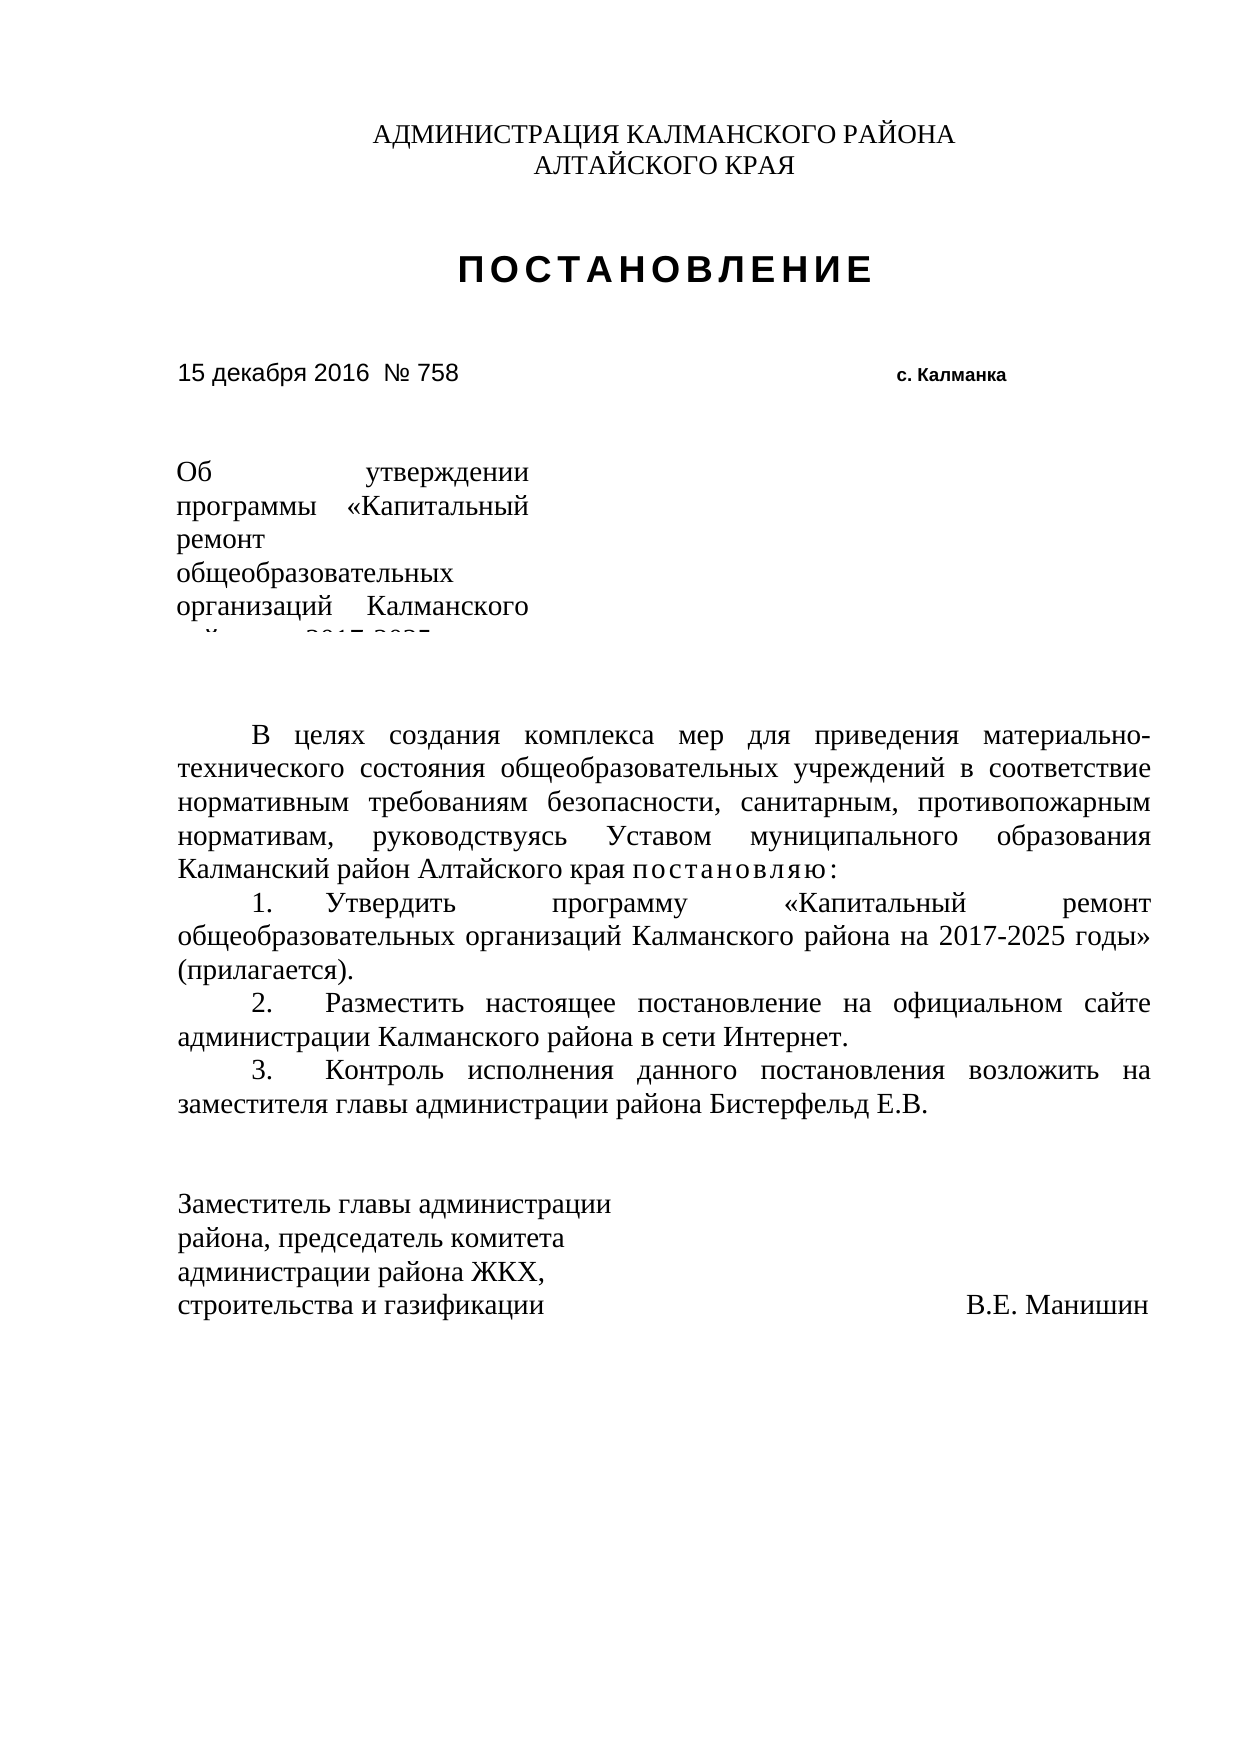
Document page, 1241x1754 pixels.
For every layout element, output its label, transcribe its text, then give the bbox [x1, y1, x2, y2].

text 15 декабря 2016 № 758 с. Калманка [177, 358, 1152, 386]
text строительства и газификации В.Е. Манишин [177, 1287, 1152, 1321]
list Контроль исполнения данного постановления возложить на заместителя главы администрации района Бистерфельд Е.В. [177, 1052, 1152, 1119]
text АДМИНИСТРАЦИЯ КАЛМАНСКОГО РАЙОНА [177, 118, 1152, 149]
list Разместить настоящее постановление на официальном сайте администрации Калманского района в сети Интернет. [177, 985, 1152, 1052]
text района, председатель комитета [177, 1220, 1152, 1254]
list Утвердить программу «Капитальный ремонт общеобразовательных организаций Калманского района на 2017-2025 годы» (прилагается). [177, 885, 1152, 985]
text ПОСТАНОВЛЕНИЕ [177, 247, 1152, 291]
text Заместитель главы администрации [177, 1187, 1152, 1220]
text АЛТАЙСКОГО КРАЯ [177, 149, 1152, 180]
text В целях создания комплекса мер для приведения материально-технического состояния общеобразовательных учреждений в соответствие нормативным требованиям безопасности, санитарным, противопожарным нормативам, руководствуясь Уставом муниципального образования Калманский район Алтайского края постановляю: [177, 717, 1152, 885]
text администрации района ЖКХ, [177, 1254, 1152, 1287]
